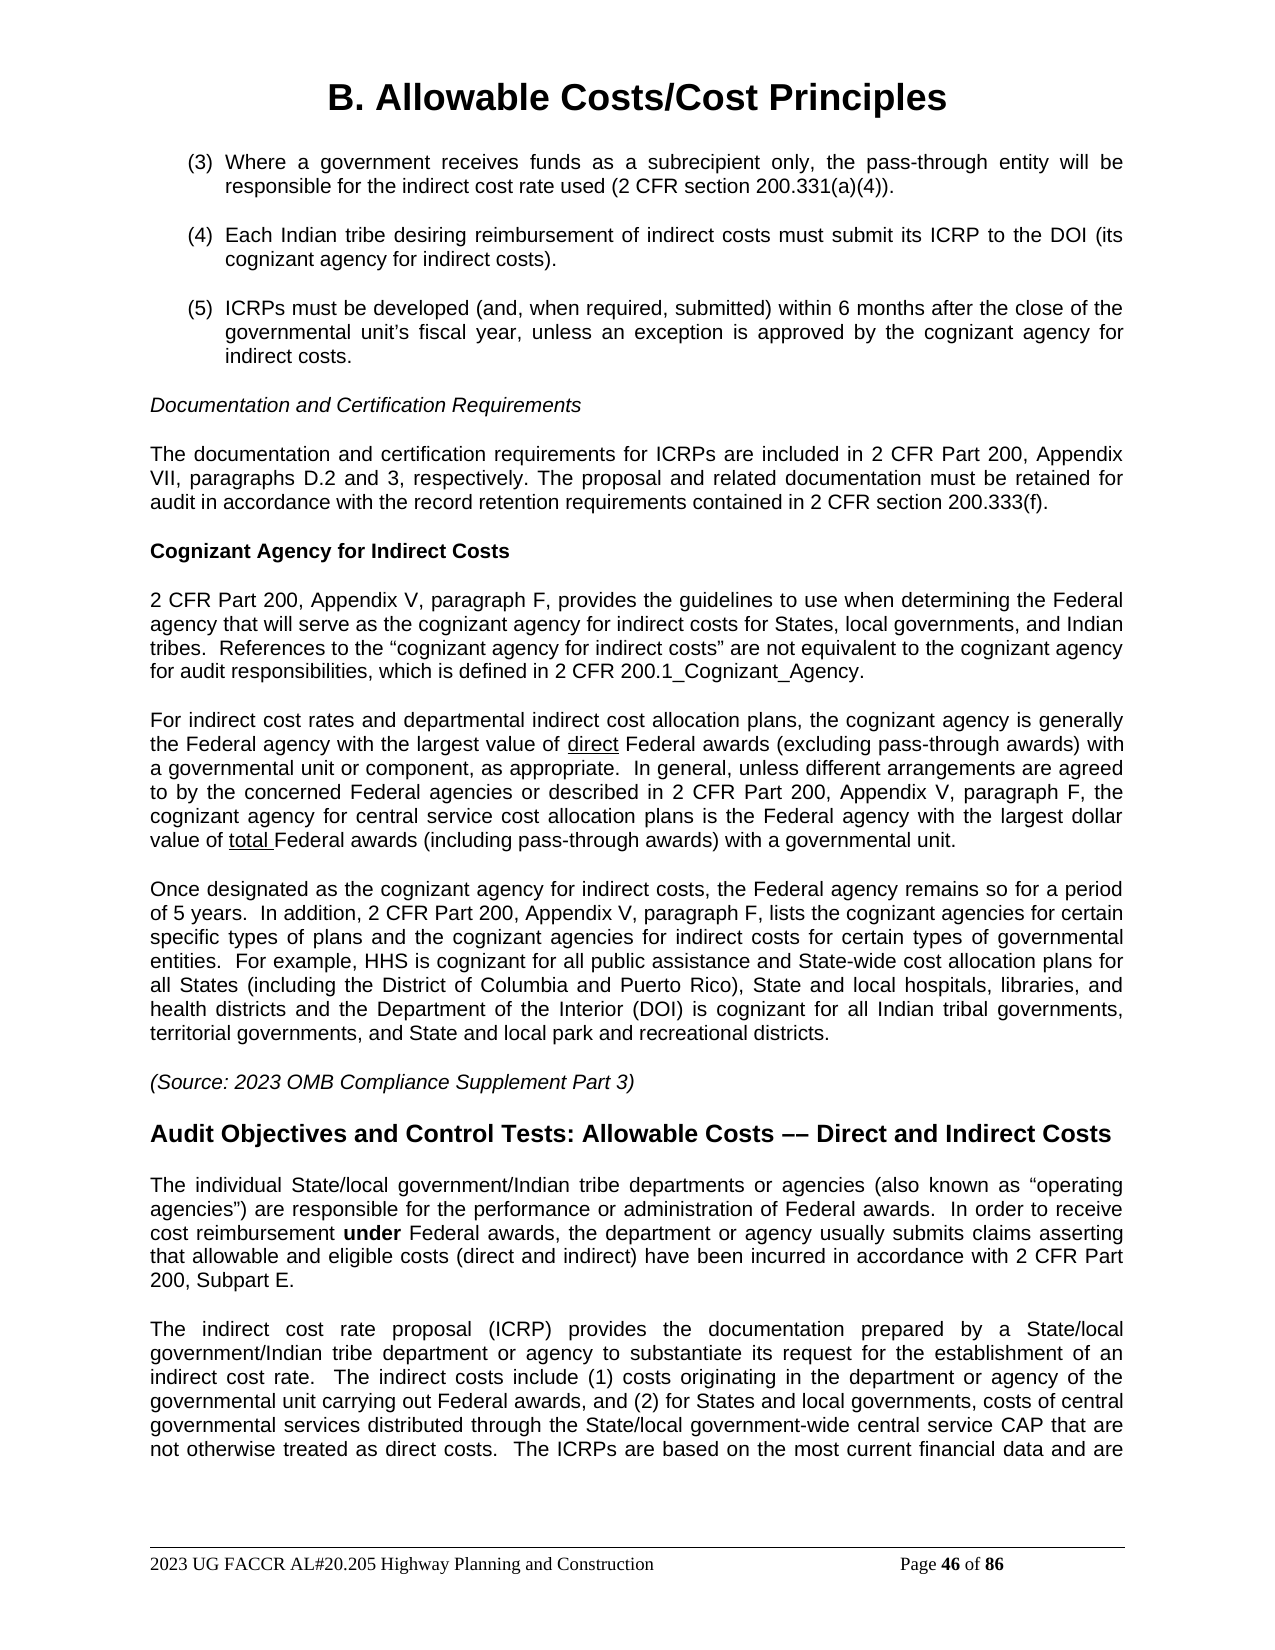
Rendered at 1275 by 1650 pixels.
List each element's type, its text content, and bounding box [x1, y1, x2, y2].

text For indirect cost rates and departmental indirect cost allocation plans, the cognizant agency is generally the Federal agency with the largest value of direct Federal awards (excluding pass-through awards) with a governmental unit or component, as appropriate. In general, unless different arrangements are agreed to by the concerned Federal agencies or described in 2 CFR Part 200, Appendix V, paragraph F, the cognizant agency for central service cost allocation plans is the Federal agency with the largest dollar value of total Federal awards (including pass-through awards) with a governmental unit. [150, 708, 1125, 852]
text Cognizant Agency for Indirect Costs [150, 538, 1125, 562]
text (Source: 2023 OMB Compliance Supplement Part 3) [150, 1070, 1125, 1094]
text Once designated as the cognizant agency for indirect costs, the Federal agency remains so for a period of 5 years. In addition, 2 CFR Part 200, Appendix V, paragraph F, lists the cognizant agencies for certain specific types of plans and the cognizant agencies for indirect costs for certain types of governmental entities. For example, HHS is cognizant for all public assistance and State-wide cost allocation plans for all States (including the District of Columbia and Puerto Rico), State and local hospitals, libraries, and health districts and the Department of the Interior (DOI) is cognizant for all Indian tribal governments, territorial governments, and State and local park and recreational districts. [150, 877, 1125, 1045]
list ICRPs must be developed (and, when required, submitted) within 6 months after the close of the governmental unit’s fiscal year, unless an exception is approved by the cognizant agency for indirect costs. [187, 296, 1125, 368]
text The documentation and certification requirements for ICRPs are included in 2 CFR Part 200, Appendix VII, paragraphs D.2 and 3, respectively. The proposal and related documentation must be retained for audit in accordance with the record retention requirements contained in 2 CFR section 200.333(f). [150, 442, 1125, 513]
subtitle Audit Objectives and Control Tests: Allowable Costs –– Direct and Indirect Costs [150, 1119, 1125, 1147]
text 2 CFR Part 200, Appendix V, paragraph F, provides the guidelines to use when determining the Federal agency that will serve as the cognizant agency for indirect costs for States, local governments, and Indian tribes. References to the “cognizant agency for indirect costs” are not equivalent to the cognizant agency for audit responsibilities, which is defined in 2 CFR 200.1_Cognizant_Agency. [150, 587, 1125, 683]
text The individual State/local government/Indian tribe departments or agencies (also known as “operating agencies”) are responsible for the performance or administration of Federal awards. In order to receive cost reimbursement under Federal awards, the department or agency usually submits claims asserting that allowable and eligible costs (direct and indirect) have been incurred in accordance with 2 CFR Part 200, Subpart E. [150, 1172, 1125, 1292]
list Each Indian tribe desiring reimbursement of indirect costs must submit its ICRP to the DOI (its cognizant agency for indirect costs). [187, 223, 1125, 271]
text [150, 1317, 1125, 1461]
list Where a government receives funds as a subrecipient only, the pass-through entity will be responsible for the indirect cost rate used (2 CFR section 200.331(a)(4)). [187, 150, 1125, 198]
text Documentation and Certification Requirements [150, 393, 1125, 417]
